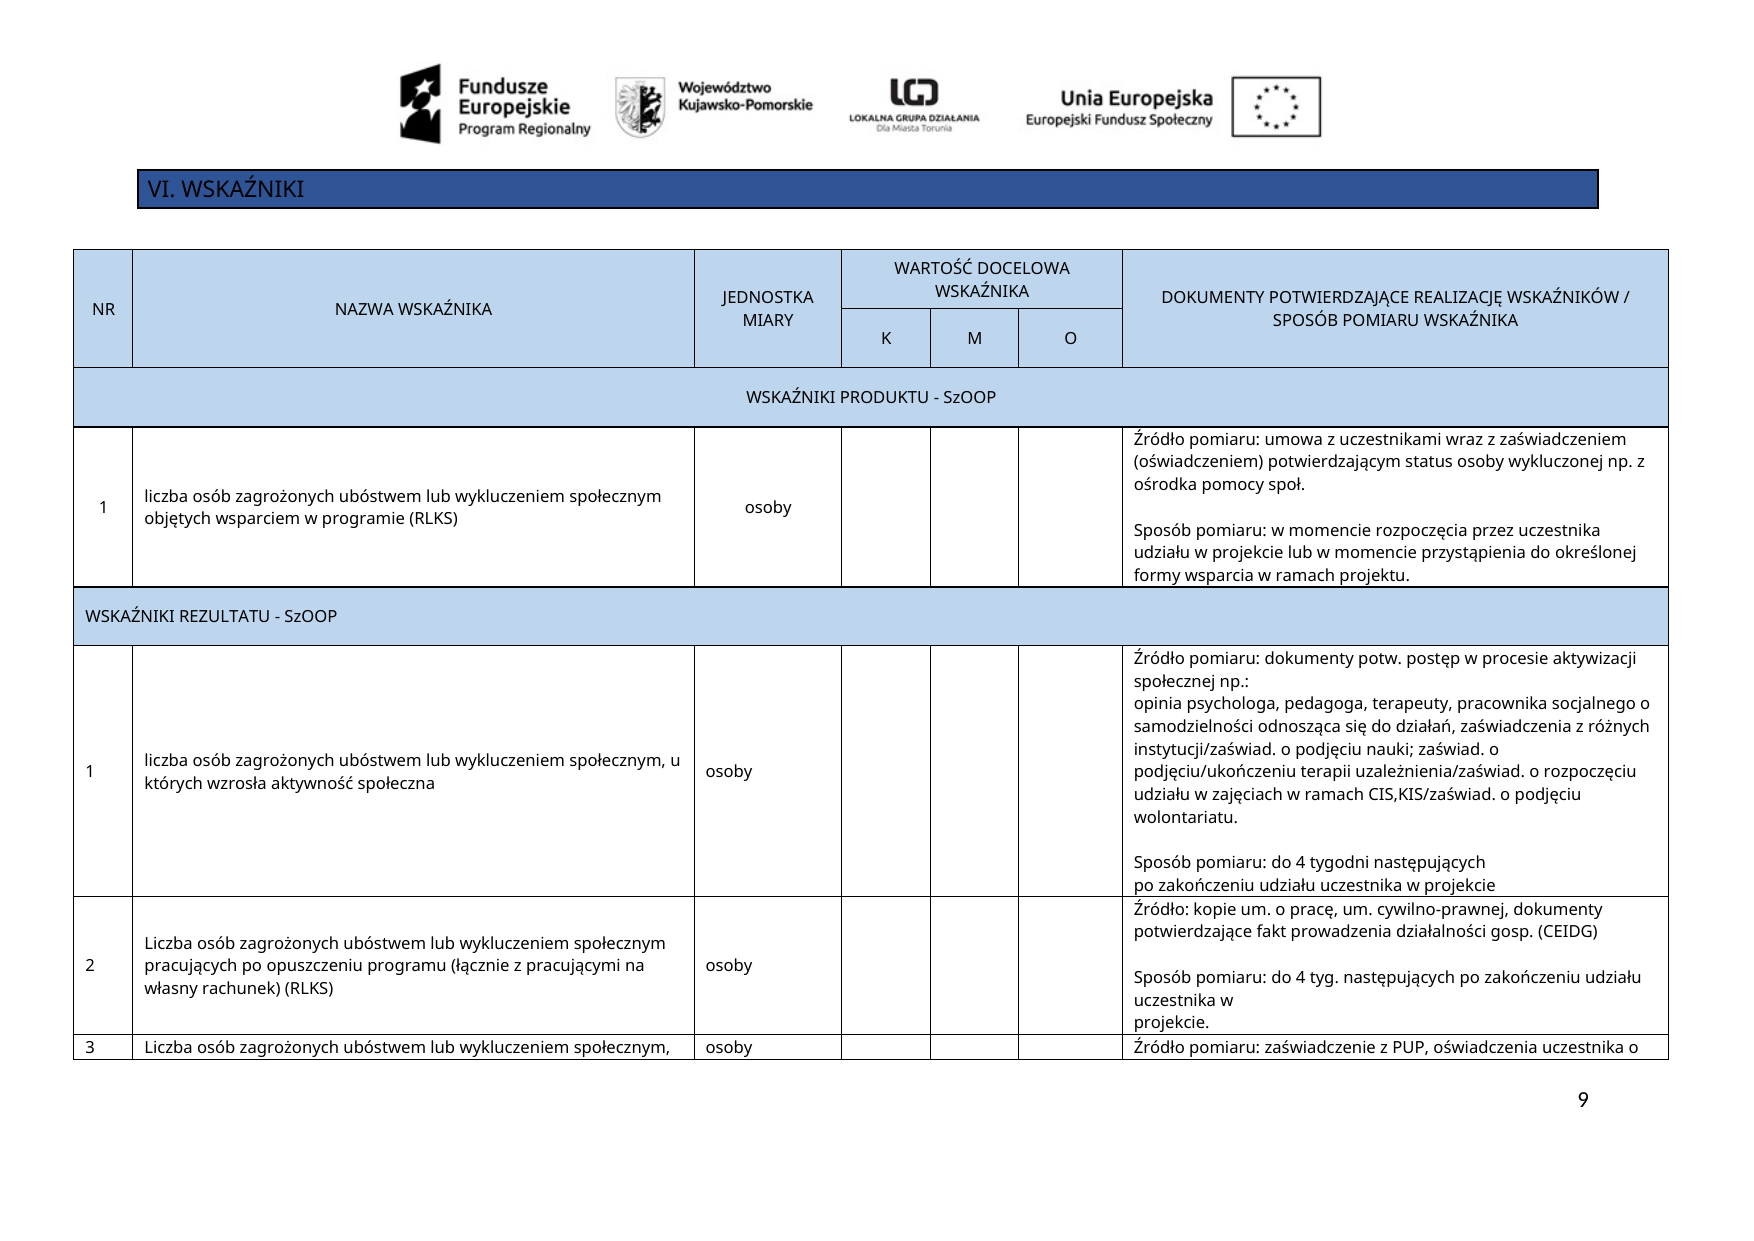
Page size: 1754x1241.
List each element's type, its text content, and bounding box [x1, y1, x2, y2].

picture [395, 60, 1341, 157]
table_header WARTOŚĆ DOCELOWA WSKAŹNIKA [842, 250, 1122, 308]
table_cell liczba osób zagrożonych ubóstwem lub wykluczeniem społecznym objętych wsparciem w programie (RLKS) [133, 428, 694, 586]
table_cell M [931, 309, 1018, 367]
table_cell 2 [74, 897, 132, 1033]
table_cell Źródło pomiaru: umowa z uczestnikami wraz z zaświadczeniem (oświadczeniem) potwierdzającym status osoby wykluczonej np. z ośrodka pomocy społ. Sposób pomiaru: w momencie rozpoczęcia przez uczestnika udziału w projekcie lub w momencie przystąpienia do określonej formy wsparcia w ramach projektu. [1123, 428, 1668, 586]
table_cell osoby [695, 646, 841, 896]
table_cell [931, 646, 1018, 896]
subtitle VI. WSKAŹNIKI [139, 171, 1597, 207]
table_cell [842, 646, 930, 896]
table_cell [842, 897, 930, 1033]
table_cell 3 [74, 1035, 132, 1059]
table_cell [1019, 1035, 1122, 1059]
table_cell liczba osób zagrożonych ubóstwem lub wykluczeniem społecznym, u których wzrosła aktywność społeczna [133, 646, 694, 896]
table_cell 1 [74, 646, 132, 896]
table_cell 1 [74, 428, 132, 586]
table_cell [1019, 428, 1122, 586]
table_cell Liczba osób zagrożonych ubóstwem lub wykluczeniem społecznym, poszukujących pracy po opuszczeniu programu (RLKS) [133, 1035, 694, 1059]
table_cell [842, 428, 930, 586]
table_cell Liczba osób zagrożonych ubóstwem lub wykluczeniem społecznym pracujących po opuszczeniu programu (łącznie z pracującymi na własny rachunek) (RLKS) [133, 897, 694, 1033]
table_cell [1019, 646, 1122, 896]
table_cell [1019, 897, 1122, 1033]
table_cell osoby [695, 1035, 841, 1059]
table_cell osoby [695, 897, 841, 1033]
table_cell WSKAŹNIKI PRODUKTU - SzOOP [74, 368, 1668, 426]
table_header NAZWA WSKAŹNIKA [133, 250, 694, 367]
table_cell WSKAŹNIKI REZULTATU - SzOOP [74, 588, 1668, 645]
table_header DOKUMENTY POTWIERDZAJĄCE REALIZACJĘ WSKAŹNIKÓW / SPOSÓB POMIARU WSKAŹNIKA [1123, 250, 1668, 367]
table_cell [931, 1035, 1018, 1059]
table_cell Źródło: kopie um. o pracę, um. cywilno-prawnej, dokumenty potwierdzające fakt prowadzenia działalności gosp. (CEIDG) Sposób pomiaru: do 4 tyg. następujących po zakończeniu udziału uczestnika w projekcie. [1123, 897, 1668, 1033]
table_header JEDNOSTKA MIARY [695, 250, 841, 367]
table_cell osoby [695, 428, 841, 586]
table_cell K [842, 309, 930, 367]
table_cell Źródło pomiaru: dokumenty potw. postęp w procesie aktywizacji społecznej np.: opinia psychologa, pedagoga, terapeuty, pracownika socjalnego o samodzielności odnosząca się do działań, zaświadczenia z różnych instytucji/zaświad. o podjęciu nauki; zaświad. o podjęciu/ukończeniu terapii uzależnienia/zaświad. o rozpoczęciu udziału w zajęciach w ramach CIS,KIS/zaświad. o podjęciu wolontariatu. Sposób pomiaru: do 4 tygodni następujących po zakończeniu udziału uczestnika w projekcie [1123, 646, 1668, 896]
table_header NR [74, 250, 132, 367]
table_cell O [1019, 309, 1122, 367]
table_cell [931, 897, 1018, 1033]
table_cell [842, 1035, 930, 1059]
table_cell [931, 428, 1018, 586]
